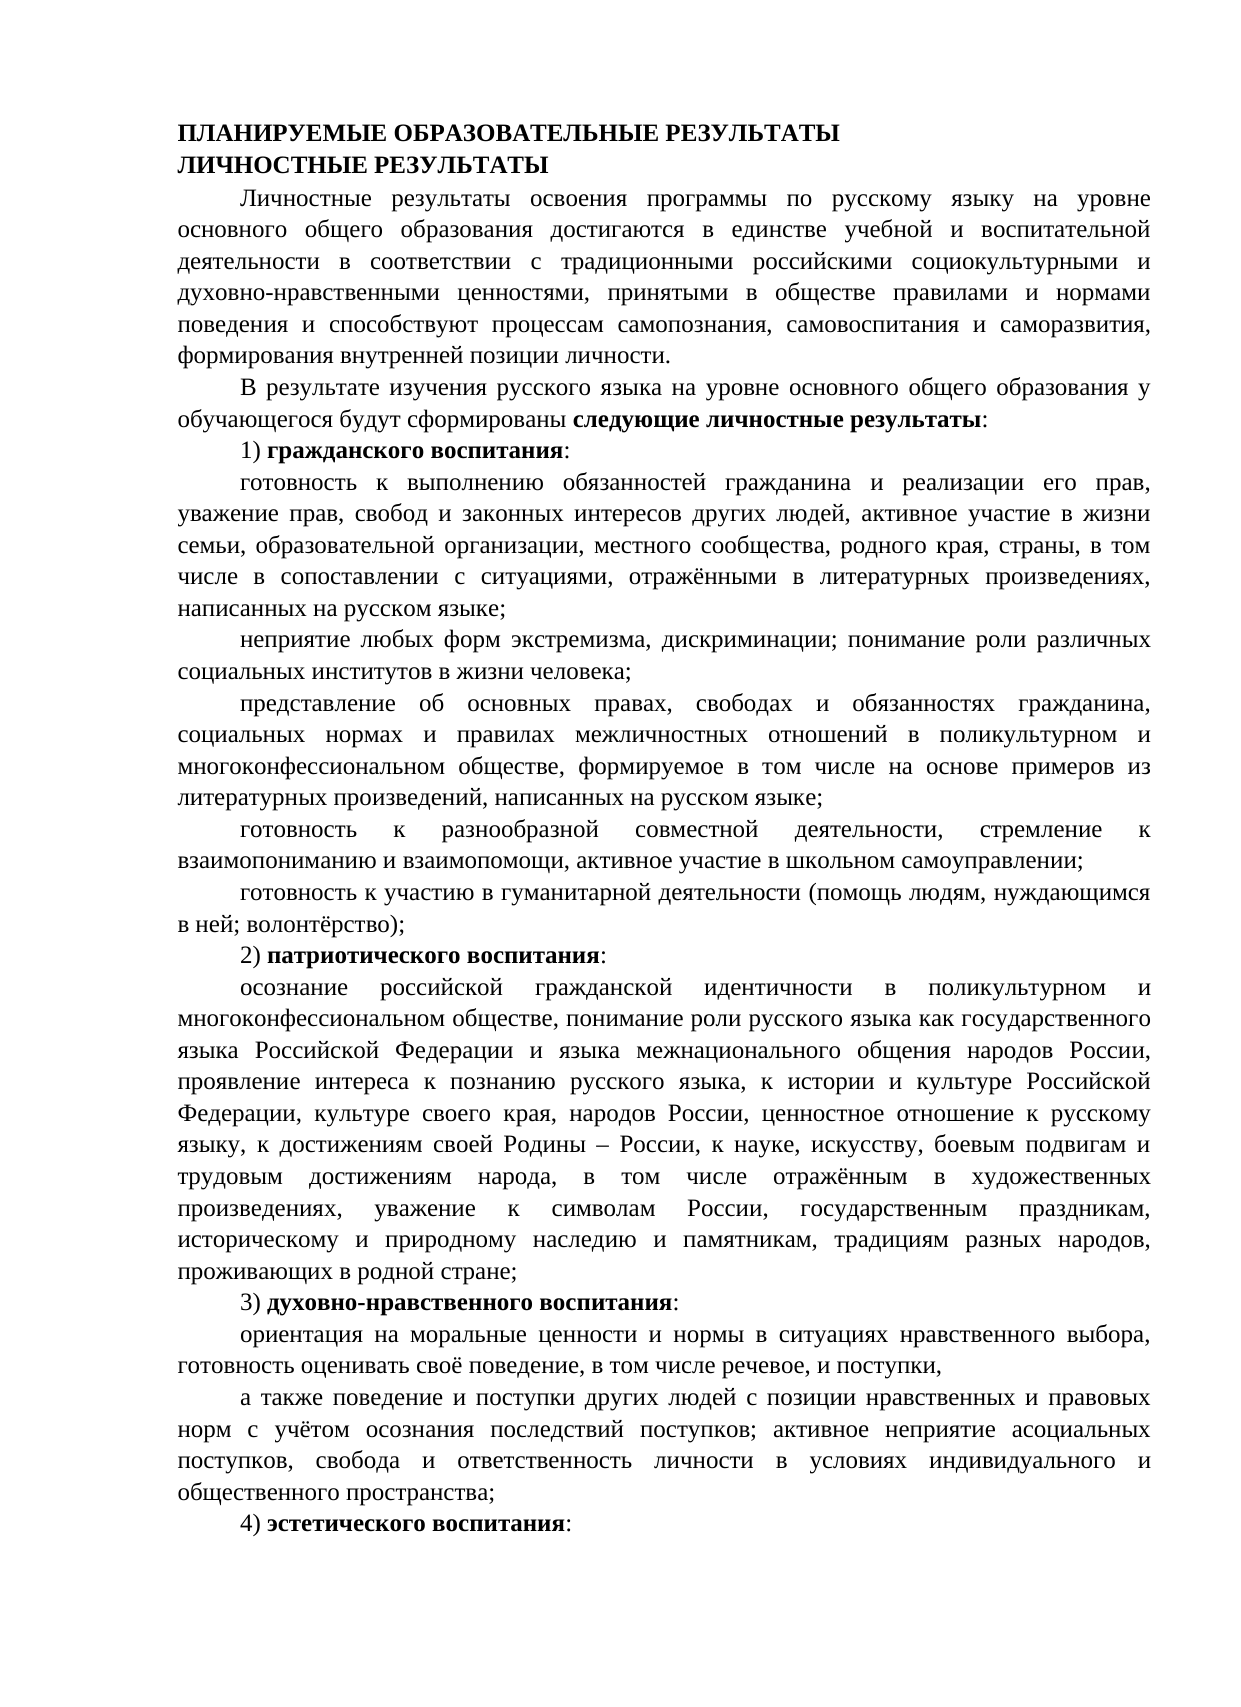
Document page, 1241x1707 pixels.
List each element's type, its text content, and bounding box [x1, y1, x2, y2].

text 2) патриотического воспитания: [177, 940, 1152, 969]
text готовность к выполнению обязанностей гражданина и реализации его прав, уважение прав, свобод и законных интересов других людей, активное участие в жизни семьи, образовательной организации, местного сообщества, родного края, страны, в том числе в сопоставлении с ситуациями, отражёнными в литературных произведениях, написанных на русском языке; [177, 467, 1152, 622]
text 1) гражданского воспитания: [177, 435, 1152, 464]
text ПЛАНИРУЕМЫЕ ОБРАЗОВАТЕЛЬНЫЕ РЕЗУЛЬТАТЫ [177, 118, 1152, 147]
text готовность к участию в гуманитарной деятельности (помощь людям, нуждающимся в ней; волонтёрство); [177, 877, 1152, 937]
text Личностные результаты освоения программы по русскому языку на уровне основного общего образования достигаются в единстве учебной и воспитательной деятельности в соответствии с традиционными российскими социокультурными и духовно-нравственными ценностями, принятыми в обществе правилами и нормами поведения и способствуют процессам самопознания, самовоспитания и саморазвития, формирования внутренней позиции личности. [177, 183, 1152, 369]
text осознание российской гражданской идентичности в поликультурном и многоконфессиональном обществе, понимание роли русского языка как государственного языка Российской Федерации и языка межнационального общения народов России, проявление интереса к познанию русского языка, к истории и культуре Российской Федерации, культуре своего края, народов России, ценностное отношение к русскому языку, к достижениям своей Родины – России, к науке, искусству, боевым подвигам и трудовым достижениям народа, в том числе отражённым в художественных произведениях, уважение к символам России, государственным праздникам, историческому и природному наследию и памятникам, традициям разных народов, проживающих в родной стране; [177, 972, 1152, 1284]
text 3) духовно-нравственного воспитания: [177, 1287, 1152, 1316]
text а также поведение и поступки других людей с позиции нравственных и правовых норм с учётом осознания последствий поступков; активное неприятие асоциальных поступков, свобода и ответственность личности в условиях индивидуального и общественного пространства; [177, 1382, 1152, 1506]
text готовность к разнообразной совместной деятельности, стремление к взаимопониманию и взаимопомощи, активное участие в школьном самоуправлении; [177, 814, 1152, 874]
text В результате изучения русского языка на уровне основного общего образования у обучающегося будут сформированы следующие личностные результаты: [177, 372, 1152, 432]
text 4) эстетического воспитания: [177, 1508, 1152, 1537]
text представление об основных правах, свободах и обязанностях гражданина, социальных нормах и правилах межличностных отношений в поликультурном и многоконфессиональном обществе, формируемое в том числе на основе примеров из литературных произведений, написанных на русском языке; [177, 688, 1152, 811]
text ЛИЧНОСТНЫЕ РЕЗУЛЬТАТЫ [177, 150, 1152, 178]
text ориентация на моральные ценности и нормы в ситуациях нравственного выбора, готовность оценивать своё поведение, в том числе речевое, и поступки, [177, 1319, 1152, 1379]
text неприятие любых форм экстремизма, дискриминации; понимание роли различных социальных институтов в жизни человека; [177, 624, 1152, 685]
